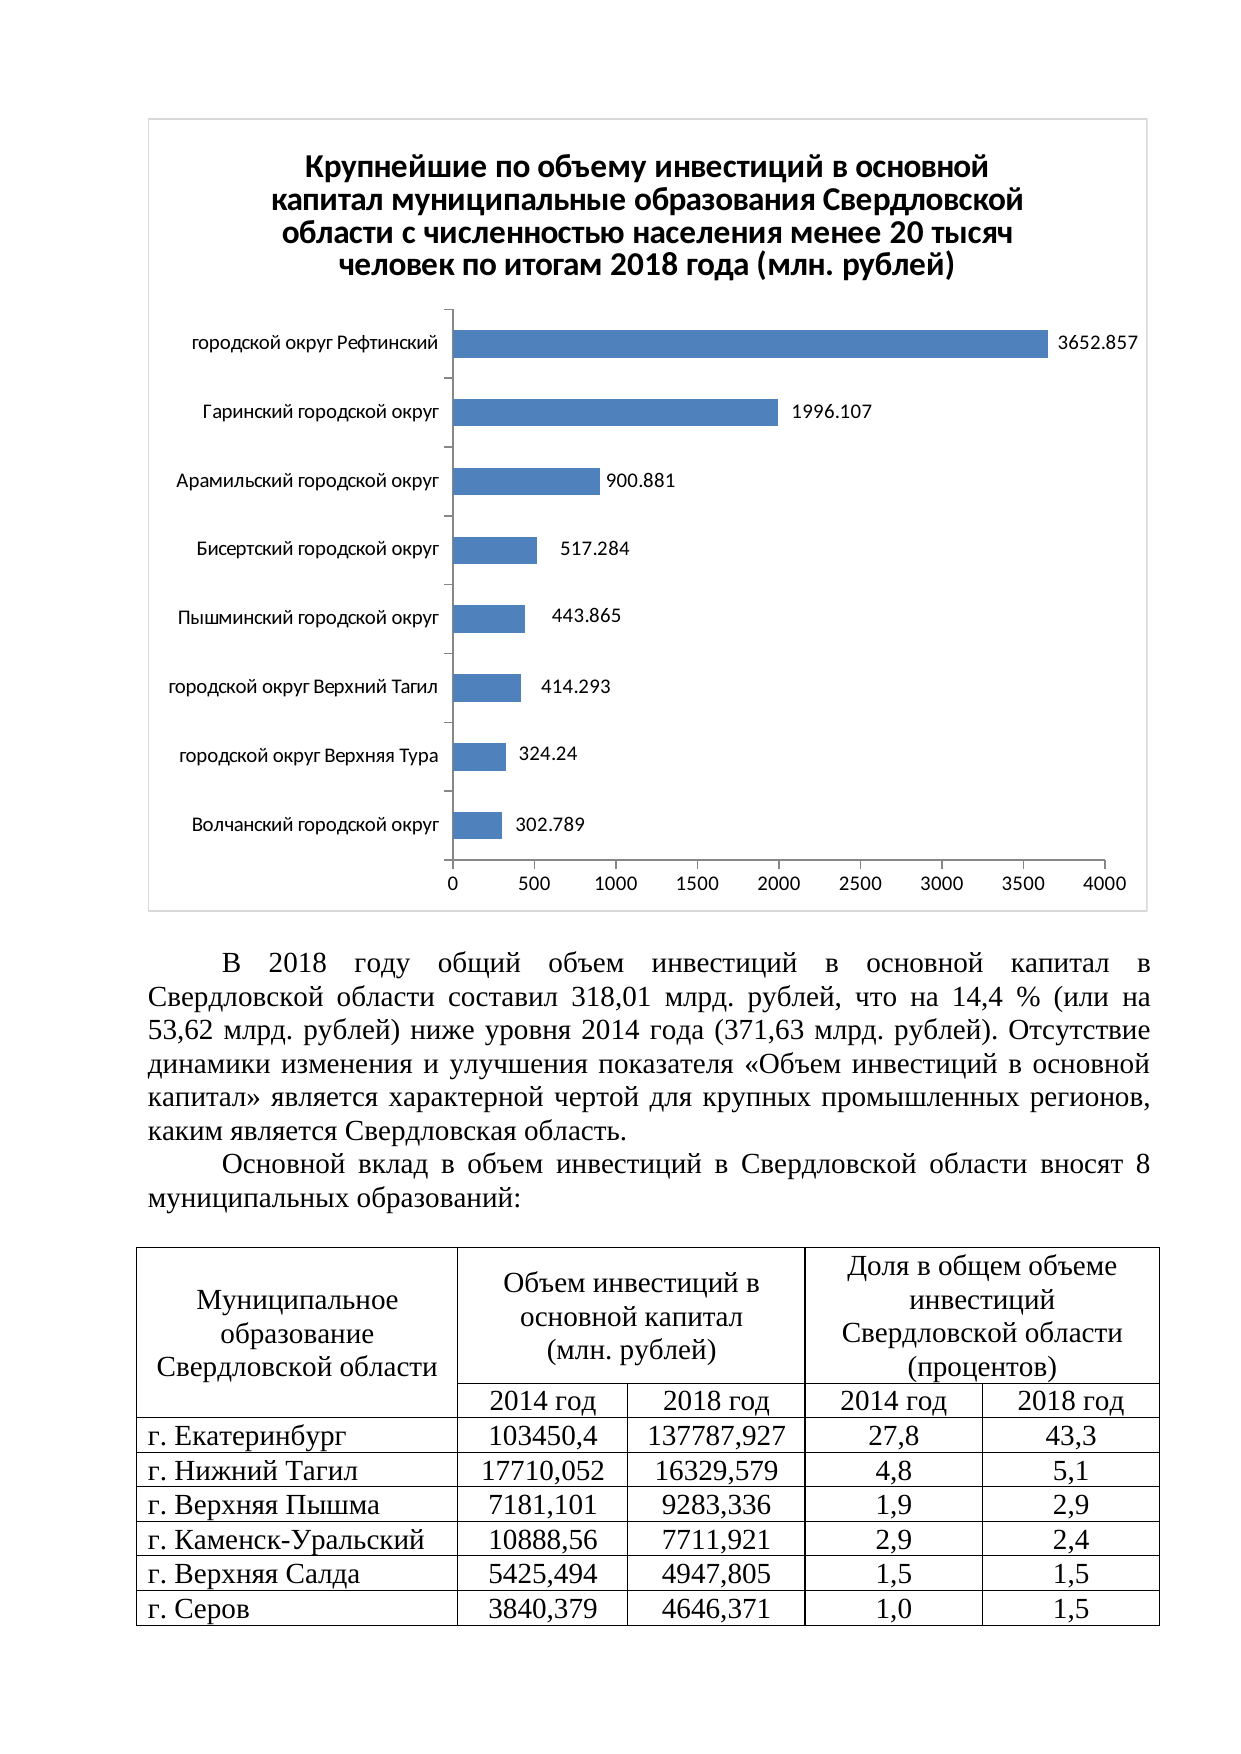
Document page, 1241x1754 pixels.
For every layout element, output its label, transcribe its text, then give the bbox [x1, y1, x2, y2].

table_cell 2018 год [983, 1384, 1159, 1417]
table_cell 4,8 [806, 1453, 982, 1486]
table_cell г. Верхняя Пышма [137, 1487, 457, 1521]
table_cell 103450,4 [458, 1418, 627, 1452]
table_cell 5425,494 [458, 1556, 627, 1590]
table_cell г. Каменск-Уральский [137, 1522, 457, 1555]
table_cell г. Нижний Тагил [137, 1453, 457, 1486]
table_header Доля в общем объеме инвестиций Свердловской области (процентов) [806, 1248, 1159, 1382]
table_cell 3840,379 [458, 1591, 627, 1624]
table_cell 4646,371 [628, 1591, 804, 1624]
table_cell 2014 год [806, 1384, 982, 1417]
table_cell 17710,052 [458, 1453, 627, 1486]
table_header Объем инвестиций в основной капитал (млн. рублей) [458, 1248, 804, 1382]
table_cell 43,3 [983, 1418, 1159, 1452]
table_cell г. Верхняя Салда [137, 1556, 457, 1590]
table_cell 2018 год [628, 1384, 804, 1417]
table_cell 1,5 [983, 1556, 1159, 1590]
table_cell 5,1 [983, 1453, 1159, 1486]
table_cell 2014 год [458, 1384, 627, 1417]
table_cell 1,0 [806, 1591, 982, 1624]
table_cell 9283,336 [628, 1487, 804, 1521]
table_cell г. Екатеринбург [137, 1418, 457, 1452]
table_cell 2,4 [983, 1522, 1159, 1555]
table_cell 4947,805 [628, 1556, 804, 1590]
table_cell 2,9 [806, 1522, 982, 1555]
table_cell 137787,927 [628, 1418, 804, 1452]
table_cell 10888,56 [458, 1522, 627, 1555]
table_cell 1,5 [983, 1591, 1159, 1624]
table_cell 16329,579 [628, 1453, 804, 1486]
table_cell 7711,921 [628, 1522, 804, 1555]
table_cell 1,5 [806, 1556, 982, 1590]
table_cell г. Серов [137, 1591, 457, 1624]
table_cell 27,8 [806, 1418, 982, 1452]
list Основной вклад в объем инвестиций в Свердловской области вносят 8 муниципальных образований: [148, 1147, 1152, 1214]
table_cell 1,9 [806, 1487, 982, 1521]
list В 2018 году общий объем инвестиций в основной капитал в Свердловской области составил 318,01 млрд. рублей, что на 14,4 % (или на 53,62 млрд. рублей) ниже уровня 2014 года (371,63 млрд. рублей). Отсутствие динамики изменения и улучшения показателя «Объем инвестиций в основной капитал» является характерной чертой для крупных промышленных регионов, каким является Свердловская область. [148, 945, 1152, 1147]
table_cell 7181,101 [458, 1487, 627, 1521]
table_cell 2,9 [983, 1487, 1159, 1521]
table_header Муниципальное образование Свердловской области [137, 1248, 457, 1417]
